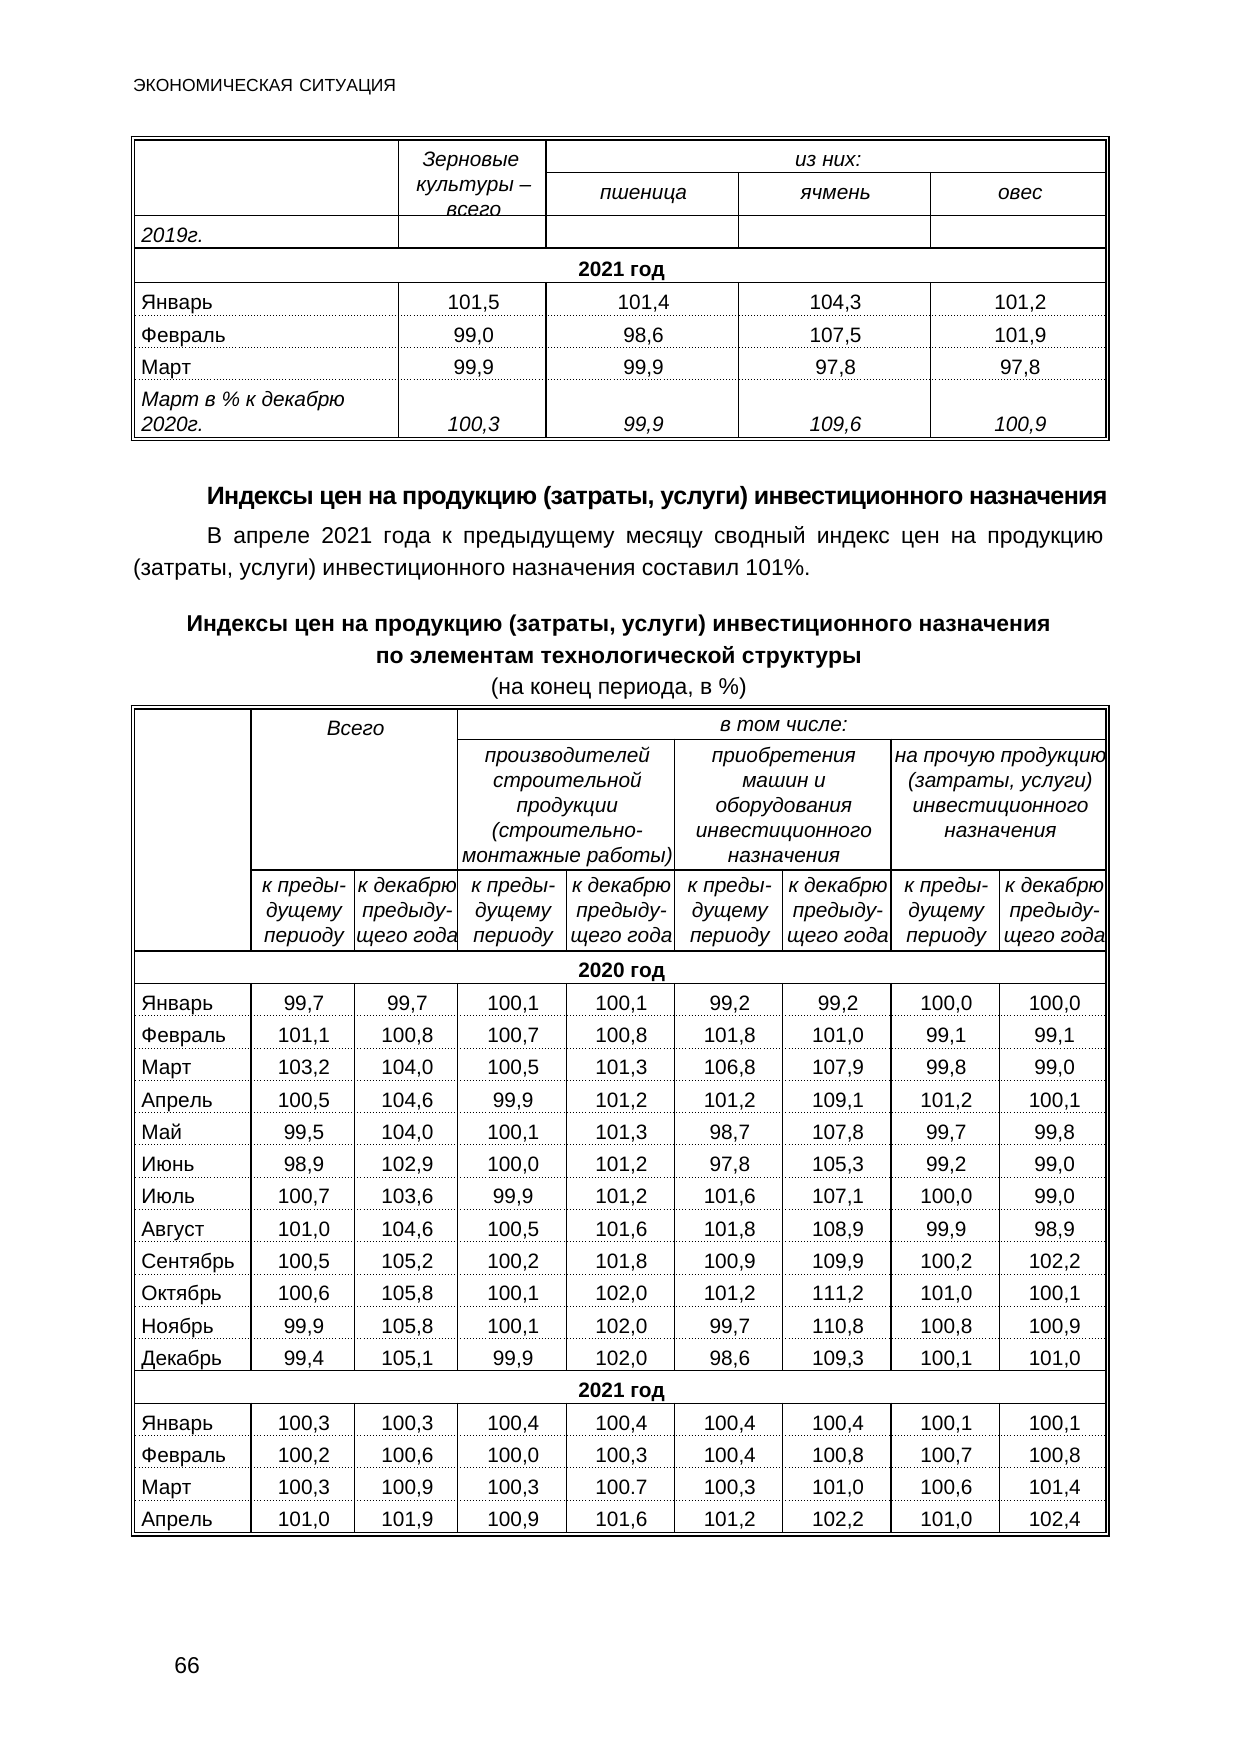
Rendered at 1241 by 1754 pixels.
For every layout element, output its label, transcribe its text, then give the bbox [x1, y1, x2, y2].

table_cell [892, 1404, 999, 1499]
text Индексы цен на продукцию (затраты, услуги) инвестиционного назначения по элементам технологической структуры (на конец периода, в %) [133, 610, 1104, 699]
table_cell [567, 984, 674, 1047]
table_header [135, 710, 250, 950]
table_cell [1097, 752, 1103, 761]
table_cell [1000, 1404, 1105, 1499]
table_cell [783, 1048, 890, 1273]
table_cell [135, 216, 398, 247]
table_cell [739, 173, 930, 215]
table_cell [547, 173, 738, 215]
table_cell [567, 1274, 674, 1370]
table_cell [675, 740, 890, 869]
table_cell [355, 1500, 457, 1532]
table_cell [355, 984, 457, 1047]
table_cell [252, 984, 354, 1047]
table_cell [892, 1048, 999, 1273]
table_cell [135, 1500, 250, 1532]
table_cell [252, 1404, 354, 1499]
text В апреле 2021 года к предыдущему месяцу сводный индекс цен на продукцию (затраты, услуги) инвестиционного назначения составил 101%. [133, 522, 1104, 580]
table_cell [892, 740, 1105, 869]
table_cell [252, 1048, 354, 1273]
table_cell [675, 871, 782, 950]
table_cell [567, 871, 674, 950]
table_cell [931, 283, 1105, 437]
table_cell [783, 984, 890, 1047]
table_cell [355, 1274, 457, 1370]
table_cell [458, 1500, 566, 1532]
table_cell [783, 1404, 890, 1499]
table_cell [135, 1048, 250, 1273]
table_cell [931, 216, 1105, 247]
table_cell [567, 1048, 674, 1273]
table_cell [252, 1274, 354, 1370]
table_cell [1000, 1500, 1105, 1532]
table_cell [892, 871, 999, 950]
text Индексы цен на продукцию (затраты, услуги) инвестиционного назначения [133, 481, 1122, 509]
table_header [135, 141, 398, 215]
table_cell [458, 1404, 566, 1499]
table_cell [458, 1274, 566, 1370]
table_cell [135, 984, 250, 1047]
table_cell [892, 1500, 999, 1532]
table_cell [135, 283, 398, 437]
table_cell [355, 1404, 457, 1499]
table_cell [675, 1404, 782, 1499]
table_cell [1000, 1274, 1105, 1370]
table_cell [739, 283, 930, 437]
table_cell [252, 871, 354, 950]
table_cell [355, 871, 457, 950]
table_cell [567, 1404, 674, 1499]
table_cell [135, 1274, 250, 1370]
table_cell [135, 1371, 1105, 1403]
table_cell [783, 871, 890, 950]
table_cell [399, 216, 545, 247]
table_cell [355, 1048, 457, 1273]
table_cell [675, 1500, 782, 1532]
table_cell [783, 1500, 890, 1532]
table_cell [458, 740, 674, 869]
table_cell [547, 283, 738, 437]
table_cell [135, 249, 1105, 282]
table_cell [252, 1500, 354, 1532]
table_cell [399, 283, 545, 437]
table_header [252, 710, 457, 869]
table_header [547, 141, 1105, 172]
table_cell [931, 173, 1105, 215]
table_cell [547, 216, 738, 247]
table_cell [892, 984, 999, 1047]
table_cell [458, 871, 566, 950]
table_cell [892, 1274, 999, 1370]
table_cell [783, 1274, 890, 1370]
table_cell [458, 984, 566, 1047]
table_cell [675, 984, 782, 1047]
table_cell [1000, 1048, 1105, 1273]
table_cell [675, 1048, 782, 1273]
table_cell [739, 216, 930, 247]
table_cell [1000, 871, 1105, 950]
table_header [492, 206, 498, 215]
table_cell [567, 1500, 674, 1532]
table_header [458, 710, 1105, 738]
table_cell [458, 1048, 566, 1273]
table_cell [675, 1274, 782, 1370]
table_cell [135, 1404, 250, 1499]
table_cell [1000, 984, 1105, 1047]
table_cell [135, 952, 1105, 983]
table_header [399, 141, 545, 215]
